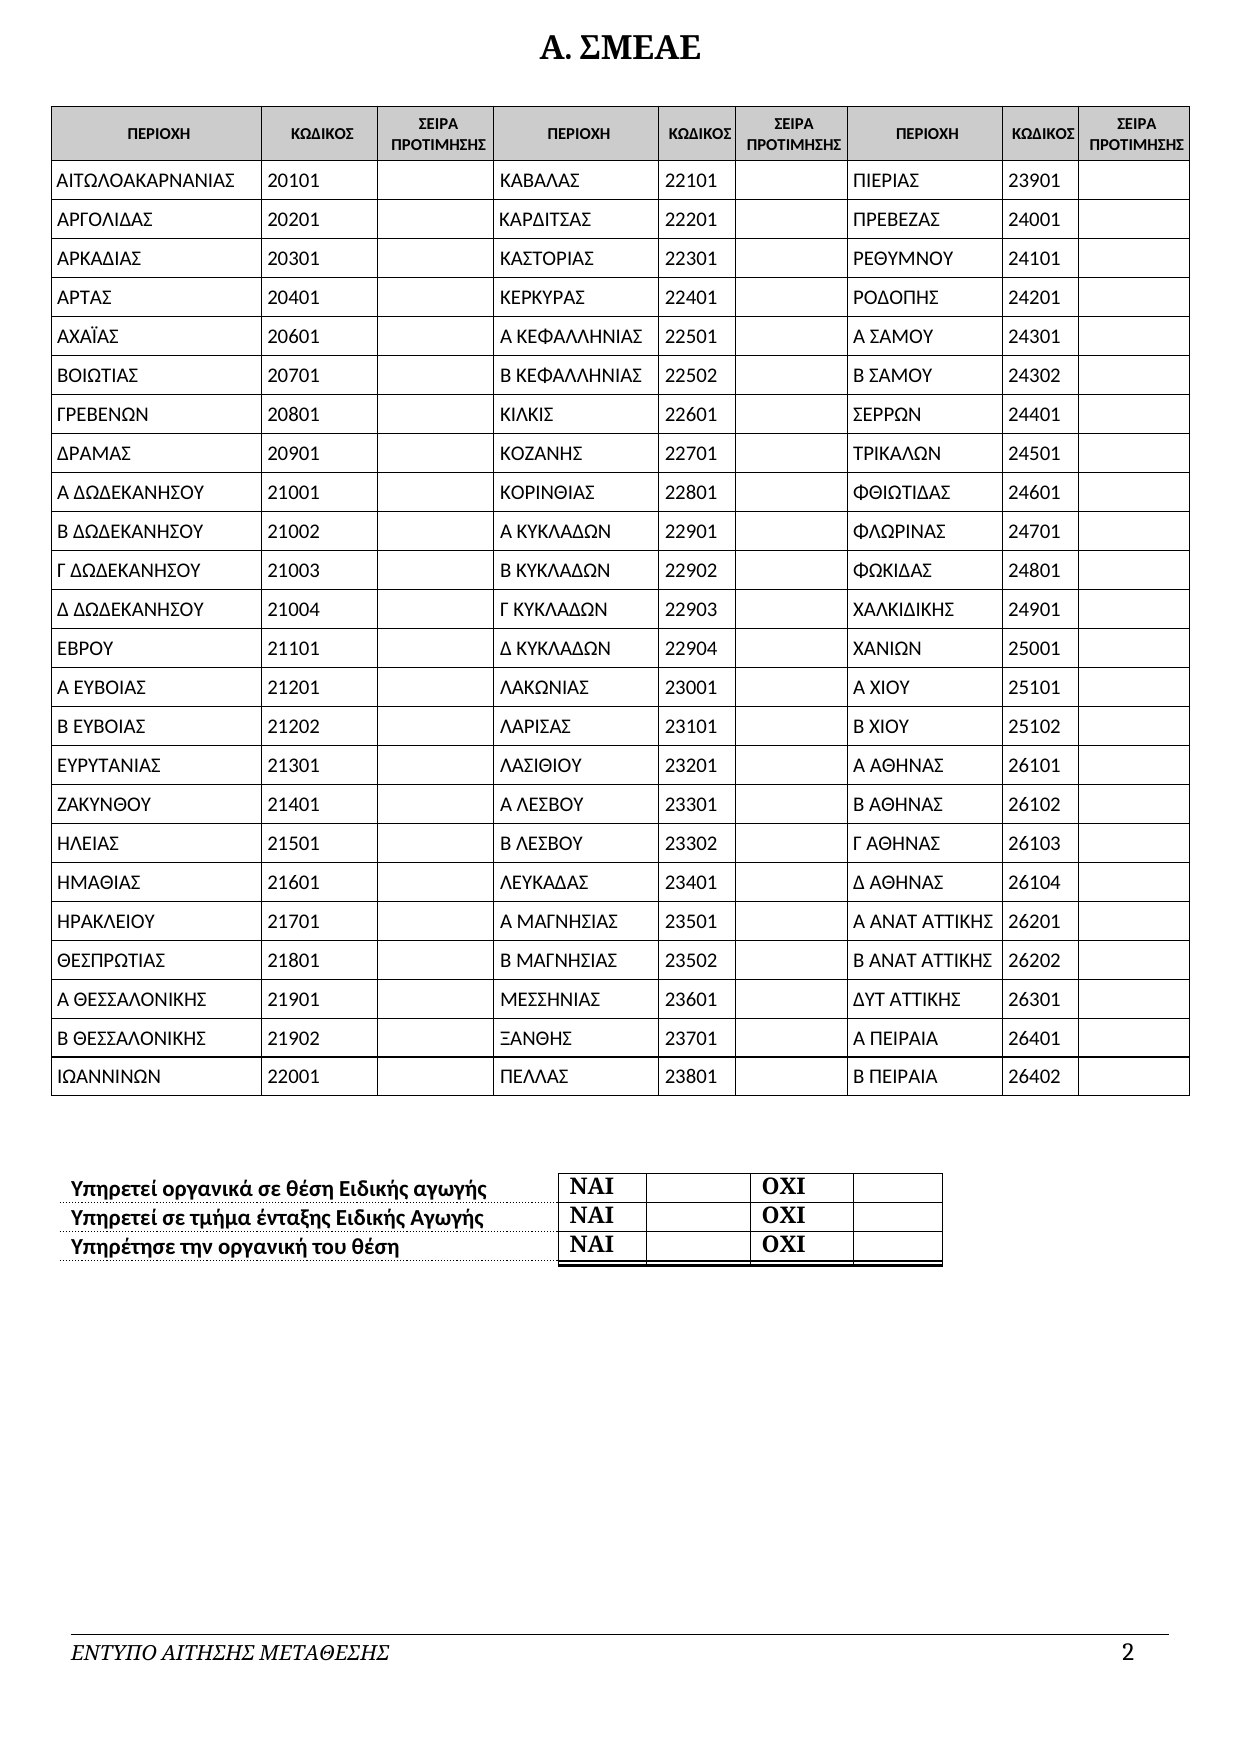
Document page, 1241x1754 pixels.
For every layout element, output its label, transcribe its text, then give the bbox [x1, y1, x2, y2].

table_cell 22201 [659, 200, 735, 238]
table_cell ΦΛΩΡΙΝΑΣ [848, 512, 1002, 550]
table_cell [378, 200, 493, 238]
table_cell ΣΕΡΡΩΝ [848, 395, 1002, 433]
table_cell ΙΩΑΝΝΙΝΩΝ [52, 1058, 261, 1095]
table_cell 26301 [1003, 980, 1078, 1017]
table_cell 22801 [659, 473, 735, 511]
table_cell 23502 [659, 941, 735, 978]
table_cell ΚΟΖΑΝΗΣ [494, 434, 658, 472]
table_cell ΚΕΡΚΥΡΑΣ [494, 278, 658, 316]
table_header ΚΩΔΙΚΟΣ [262, 107, 377, 160]
table_cell 26402 [1003, 1058, 1078, 1095]
table_cell 20901 [262, 434, 377, 472]
table_cell [736, 512, 847, 550]
table_cell 26201 [1003, 902, 1078, 939]
table_cell [378, 707, 493, 745]
table_cell 23101 [659, 707, 735, 745]
table_cell [736, 395, 847, 433]
table_cell ΝΑΙ [559, 1232, 646, 1260]
table_cell [1079, 941, 1189, 978]
table_cell 24701 [1003, 512, 1078, 550]
table_cell [378, 473, 493, 511]
table_cell [378, 941, 493, 978]
table_cell Β ΜΑΓΝΗΣΙΑΣ [494, 941, 658, 978]
table_cell Α ΚΥΚΛΑΔΩΝ [494, 512, 658, 550]
table_cell [1079, 980, 1189, 1017]
table_header ΟΧΙ [751, 1174, 853, 1202]
table_header ΚΩΔΙΚΟΣ [1003, 107, 1078, 160]
table_cell Α ΜΑΓΝΗΣΙΑΣ [494, 902, 658, 939]
table_cell [736, 434, 847, 472]
table_cell 20301 [262, 239, 377, 277]
table_cell [736, 590, 847, 628]
table_cell 22701 [659, 434, 735, 472]
table_cell Α ΕΥΒΟΙΑΣ [52, 668, 261, 706]
table_cell ΒΟΙΩΤΙΑΣ [52, 356, 261, 394]
table_cell [1079, 317, 1189, 355]
table_cell 23501 [659, 902, 735, 939]
table_header ΠΕΡΙΟΧΗ [848, 107, 1002, 160]
table_cell 21801 [262, 941, 377, 978]
table_cell 25102 [1003, 707, 1078, 745]
table_cell ΦΩΚΙΔΑΣ [848, 551, 1002, 589]
table_cell ΚΑΣΤΟΡΙΑΣ [494, 239, 658, 277]
table_cell 23801 [659, 1058, 735, 1095]
table_cell ΗΛΕΙΑΣ [52, 824, 261, 862]
table_cell 23201 [659, 746, 735, 784]
table_cell [378, 434, 493, 472]
table_header ΚΩΔΙΚΟΣ [659, 107, 735, 160]
table_cell 24001 [1003, 200, 1078, 238]
table_cell 22101 [659, 161, 735, 199]
table_cell ΕΥΡΥΤΑΝΙΑΣ [52, 746, 261, 784]
table_cell 26401 [1003, 1019, 1078, 1056]
table_cell ΚΙΛΚΙΣ [494, 395, 658, 433]
table_cell [378, 512, 493, 550]
table_cell ΑΡΓΟΛΙΔΑΣ [52, 200, 261, 238]
table_cell ΦΘΙΩΤΙΔΑΣ [848, 473, 1002, 511]
table_cell [1079, 1019, 1189, 1056]
table_cell 24301 [1003, 317, 1078, 355]
table_cell [1079, 473, 1189, 511]
table_cell [1079, 1058, 1189, 1095]
table_cell 23701 [659, 1019, 735, 1056]
table_cell [1079, 902, 1189, 939]
table_cell 20601 [262, 317, 377, 355]
table_cell Δ ΑΘΗΝΑΣ [848, 863, 1002, 901]
table_cell ΧΑΛΚΙΔΙΚΗΣ [848, 590, 1002, 628]
table_cell ΛΑΡΙΣΑΣ [494, 707, 658, 745]
table_cell 22904 [659, 629, 735, 667]
table_cell [647, 1232, 750, 1260]
table_cell [378, 1019, 493, 1056]
table_cell Υπηρετεί σε τμήμα ένταξης Ειδικής Αγωγής [60, 1202, 558, 1231]
table_cell Α ΠΕΙΡΑΙΑ [848, 1019, 1002, 1056]
table_cell [378, 629, 493, 667]
table_cell 24101 [1003, 239, 1078, 277]
table_cell 22601 [659, 395, 735, 433]
table_cell 22301 [659, 239, 735, 277]
table_cell ΟΧΙ [751, 1232, 853, 1260]
table_cell 21201 [262, 668, 377, 706]
table_cell Α ΑΘΗΝΑΣ [848, 746, 1002, 784]
table_cell Β ΑΝΑΤ ΑΤΤΙΚΗΣ [848, 941, 1002, 978]
table_cell 21004 [262, 590, 377, 628]
table_cell [378, 551, 493, 589]
table_cell 21401 [262, 785, 377, 823]
table_cell [378, 278, 493, 316]
table_cell [736, 902, 847, 939]
table_cell Β ΑΘΗΝΑΣ [848, 785, 1002, 823]
table_cell 21501 [262, 824, 377, 862]
table_cell [378, 590, 493, 628]
table_cell [1079, 785, 1189, 823]
table_cell [1079, 668, 1189, 706]
table_cell ΡΟΔΟΠΗΣ [848, 278, 1002, 316]
table_cell 20801 [262, 395, 377, 433]
table_cell [1079, 590, 1189, 628]
table_cell [378, 746, 493, 784]
table_cell ΓΡΕΒΕΝΩΝ [52, 395, 261, 433]
table_cell [1079, 278, 1189, 316]
table_cell ΑΡΤΑΣ [52, 278, 261, 316]
table_cell 20101 [262, 161, 377, 199]
table_cell 25101 [1003, 668, 1078, 706]
table_cell [378, 824, 493, 862]
table_cell ΠΕΛΛΑΣ [494, 1058, 658, 1095]
table_cell [378, 317, 493, 355]
table_cell Γ ΔΩΔΕΚΑΝΗΣΟΥ [52, 551, 261, 589]
table_cell 24901 [1003, 590, 1078, 628]
table_cell ΝΑΙ [559, 1203, 646, 1231]
table_cell [378, 1058, 493, 1095]
table_cell 24501 [1003, 434, 1078, 472]
table_cell [736, 551, 847, 589]
table_cell [378, 356, 493, 394]
table_cell [736, 356, 847, 394]
table_cell 25001 [1003, 629, 1078, 667]
table_cell ΘΕΣΠΡΩΤΙΑΣ [52, 941, 261, 978]
table_cell Β ΔΩΔΕΚΑΝΗΣΟΥ [52, 512, 261, 550]
table_cell [736, 161, 847, 199]
table_cell [1079, 629, 1189, 667]
table_cell [378, 785, 493, 823]
table_cell Α ΘΕΣΣΑΛΟΝΙΚΗΣ [52, 980, 261, 1017]
table_header ΣΕΙΡΑ ΠΡΟΤΙΜΗΣΗΣ [736, 107, 847, 160]
table_cell Β ΣΑΜΟΥ [848, 356, 1002, 394]
table_cell Υπηρέτησε την οργανική του θέση [60, 1231, 558, 1260]
table_cell [378, 980, 493, 1017]
table_cell [736, 746, 847, 784]
table_cell 23601 [659, 980, 735, 1017]
table_cell ΔΥΤ ΑΤΤΙΚΗΣ [848, 980, 1002, 1017]
table_cell 22901 [659, 512, 735, 550]
table_cell 23401 [659, 863, 735, 901]
table_header ΝΑΙ [559, 1174, 646, 1202]
table_cell ΡΕΘΥΜΝΟΥ [848, 239, 1002, 277]
table_cell ΑΙΤΩΛΟΑΚΑΡΝΑΝΙΑΣ [52, 161, 261, 199]
table_cell 23901 [1003, 161, 1078, 199]
table_cell ΚΟΡΙΝΘΙΑΣ [494, 473, 658, 511]
table_cell [1079, 395, 1189, 433]
table_cell [378, 239, 493, 277]
table_cell [736, 629, 847, 667]
table_cell Γ ΚΥΚΛΑΔΩΝ [494, 590, 658, 628]
table_cell ΞΑΝΘΗΣ [494, 1019, 658, 1056]
table_cell [854, 1203, 942, 1231]
table_cell [736, 473, 847, 511]
text Α. ΣΜΕΑΕ [71, 29, 1169, 68]
table_cell 26202 [1003, 941, 1078, 978]
table_cell ΖΑΚΥΝΘΟΥ [52, 785, 261, 823]
table_cell [378, 161, 493, 199]
table_cell 22903 [659, 590, 735, 628]
table_cell [1079, 434, 1189, 472]
table_cell 21701 [262, 902, 377, 939]
table_cell Α ΛΕΣΒΟΥ [494, 785, 658, 823]
table_cell [736, 278, 847, 316]
table_cell 26101 [1003, 746, 1078, 784]
table_cell ΛΑΚΩΝΙΑΣ [494, 668, 658, 706]
table_cell ΠΡΕΒΕΖΑΣ [848, 200, 1002, 238]
table_cell 24302 [1003, 356, 1078, 394]
table_cell 21003 [262, 551, 377, 589]
table_cell Β ΘΕΣΣΑΛΟΝΙΚΗΣ [52, 1019, 261, 1056]
table_cell 22001 [262, 1058, 377, 1095]
table_cell [736, 1019, 847, 1056]
table_cell [736, 1058, 847, 1095]
table_cell 23001 [659, 668, 735, 706]
table_cell 24601 [1003, 473, 1078, 511]
table_cell 26102 [1003, 785, 1078, 823]
table_cell 24801 [1003, 551, 1078, 589]
table_cell [736, 239, 847, 277]
table_cell Β ΚΕΦΑΛΛΗΝΙΑΣ [494, 356, 658, 394]
table_cell ΛΑΣΙΘΙΟΥ [494, 746, 658, 784]
table_cell ΑΧΑΪΑΣ [52, 317, 261, 355]
table_cell [1079, 746, 1189, 784]
table_cell ΟΧΙ [751, 1203, 853, 1231]
table_cell 22902 [659, 551, 735, 589]
table_cell [736, 200, 847, 238]
table_cell 21601 [262, 863, 377, 901]
table_cell ΑΡΚΑΔΙΑΣ [52, 239, 261, 277]
table_cell [854, 1232, 942, 1260]
table_cell [736, 317, 847, 355]
table_cell Α ΣΑΜΟΥ [848, 317, 1002, 355]
table_cell 23301 [659, 785, 735, 823]
table_cell ΠΙΕΡΙΑΣ [848, 161, 1002, 199]
table_cell ΤΡΙΚΑΛΩΝ [848, 434, 1002, 472]
table_cell Β ΕΥΒΟΙΑΣ [52, 707, 261, 745]
table_cell ΚΑΡΔΙΤΣΑΣ [494, 200, 658, 238]
table_cell Α ΧΙΟΥ [848, 668, 1002, 706]
table_cell [378, 902, 493, 939]
table_cell [736, 824, 847, 862]
table_cell 22501 [659, 317, 735, 355]
table_cell Β ΧΙΟΥ [848, 707, 1002, 745]
table_cell [736, 941, 847, 978]
table_cell Β ΚΥΚΛΑΔΩΝ [494, 551, 658, 589]
table_cell 26104 [1003, 863, 1078, 901]
table_cell 24401 [1003, 395, 1078, 433]
table_cell ΧΑΝΙΩΝ [848, 629, 1002, 667]
table_cell [1079, 551, 1189, 589]
table_cell 24201 [1003, 278, 1078, 316]
table_cell Δ ΚΥΚΛΑΔΩΝ [494, 629, 658, 667]
table_cell ΗΜΑΘΙΑΣ [52, 863, 261, 901]
table_cell ΚΑΒΑΛΑΣ [494, 161, 658, 199]
table_cell Β ΛΕΣΒΟΥ [494, 824, 658, 862]
table_cell [1079, 356, 1189, 394]
table_cell ΛΕΥΚΑΔΑΣ [494, 863, 658, 901]
table_cell ΕΒΡΟΥ [52, 629, 261, 667]
table_cell [736, 785, 847, 823]
table_cell ΗΡΑΚΛΕΙΟΥ [52, 902, 261, 939]
table_cell ΜΕΣΣΗΝΙΑΣ [494, 980, 658, 1017]
table_cell 21101 [262, 629, 377, 667]
table_cell 22502 [659, 356, 735, 394]
table_cell 20401 [262, 278, 377, 316]
table_cell 21301 [262, 746, 377, 784]
table_cell [736, 980, 847, 1017]
table_cell [1079, 863, 1189, 901]
table_cell Γ ΑΘΗΝΑΣ [848, 824, 1002, 862]
table_header Υπηρετεί οργανικά σε θέση Ειδικής αγωγής [60, 1173, 558, 1202]
table_header [854, 1174, 942, 1202]
table_cell 22401 [659, 278, 735, 316]
table_cell [1079, 824, 1189, 862]
table_cell [378, 668, 493, 706]
table_header ΠΕΡΙΟΧΗ [52, 107, 261, 160]
table_header ΣΕΙΡΑ ΠΡΟΤΙΜΗΣΗΣ [1079, 107, 1189, 160]
table_cell [736, 863, 847, 901]
table_cell [736, 668, 847, 706]
table_cell 21902 [262, 1019, 377, 1056]
table_cell ΔΡΑΜΑΣ [52, 434, 261, 472]
table_cell Α ΑΝΑΤ ΑΤΤΙΚΗΣ [848, 902, 1002, 939]
table_header ΠΕΡΙΟΧΗ [494, 107, 658, 160]
table_cell 21202 [262, 707, 377, 745]
table_cell Β ΠΕΙΡΑΙΑ [848, 1058, 1002, 1095]
table_header [647, 1174, 750, 1202]
table_cell 26103 [1003, 824, 1078, 862]
table_cell 21001 [262, 473, 377, 511]
table_cell 23302 [659, 824, 735, 862]
table_cell [736, 707, 847, 745]
table_cell [1079, 512, 1189, 550]
table_cell 21002 [262, 512, 377, 550]
table_cell Α ΚΕΦΑΛΛΗΝΙΑΣ [494, 317, 658, 355]
table_cell [1079, 239, 1189, 277]
table_cell [1079, 707, 1189, 745]
table_cell [1079, 161, 1189, 199]
table_cell [1079, 200, 1189, 238]
table_cell [378, 863, 493, 901]
table_cell 20701 [262, 356, 377, 394]
table_cell [647, 1203, 750, 1231]
table_header ΣΕΙΡΑ ΠΡΟΤΙΜΗΣΗΣ [378, 107, 493, 160]
table_cell Α ΔΩΔΕΚΑΝΗΣΟΥ [52, 473, 261, 511]
table_cell Δ ΔΩΔΕΚΑΝΗΣΟΥ [52, 590, 261, 628]
table_cell [378, 395, 493, 433]
table_cell 21901 [262, 980, 377, 1017]
table_cell 20201 [262, 200, 377, 238]
